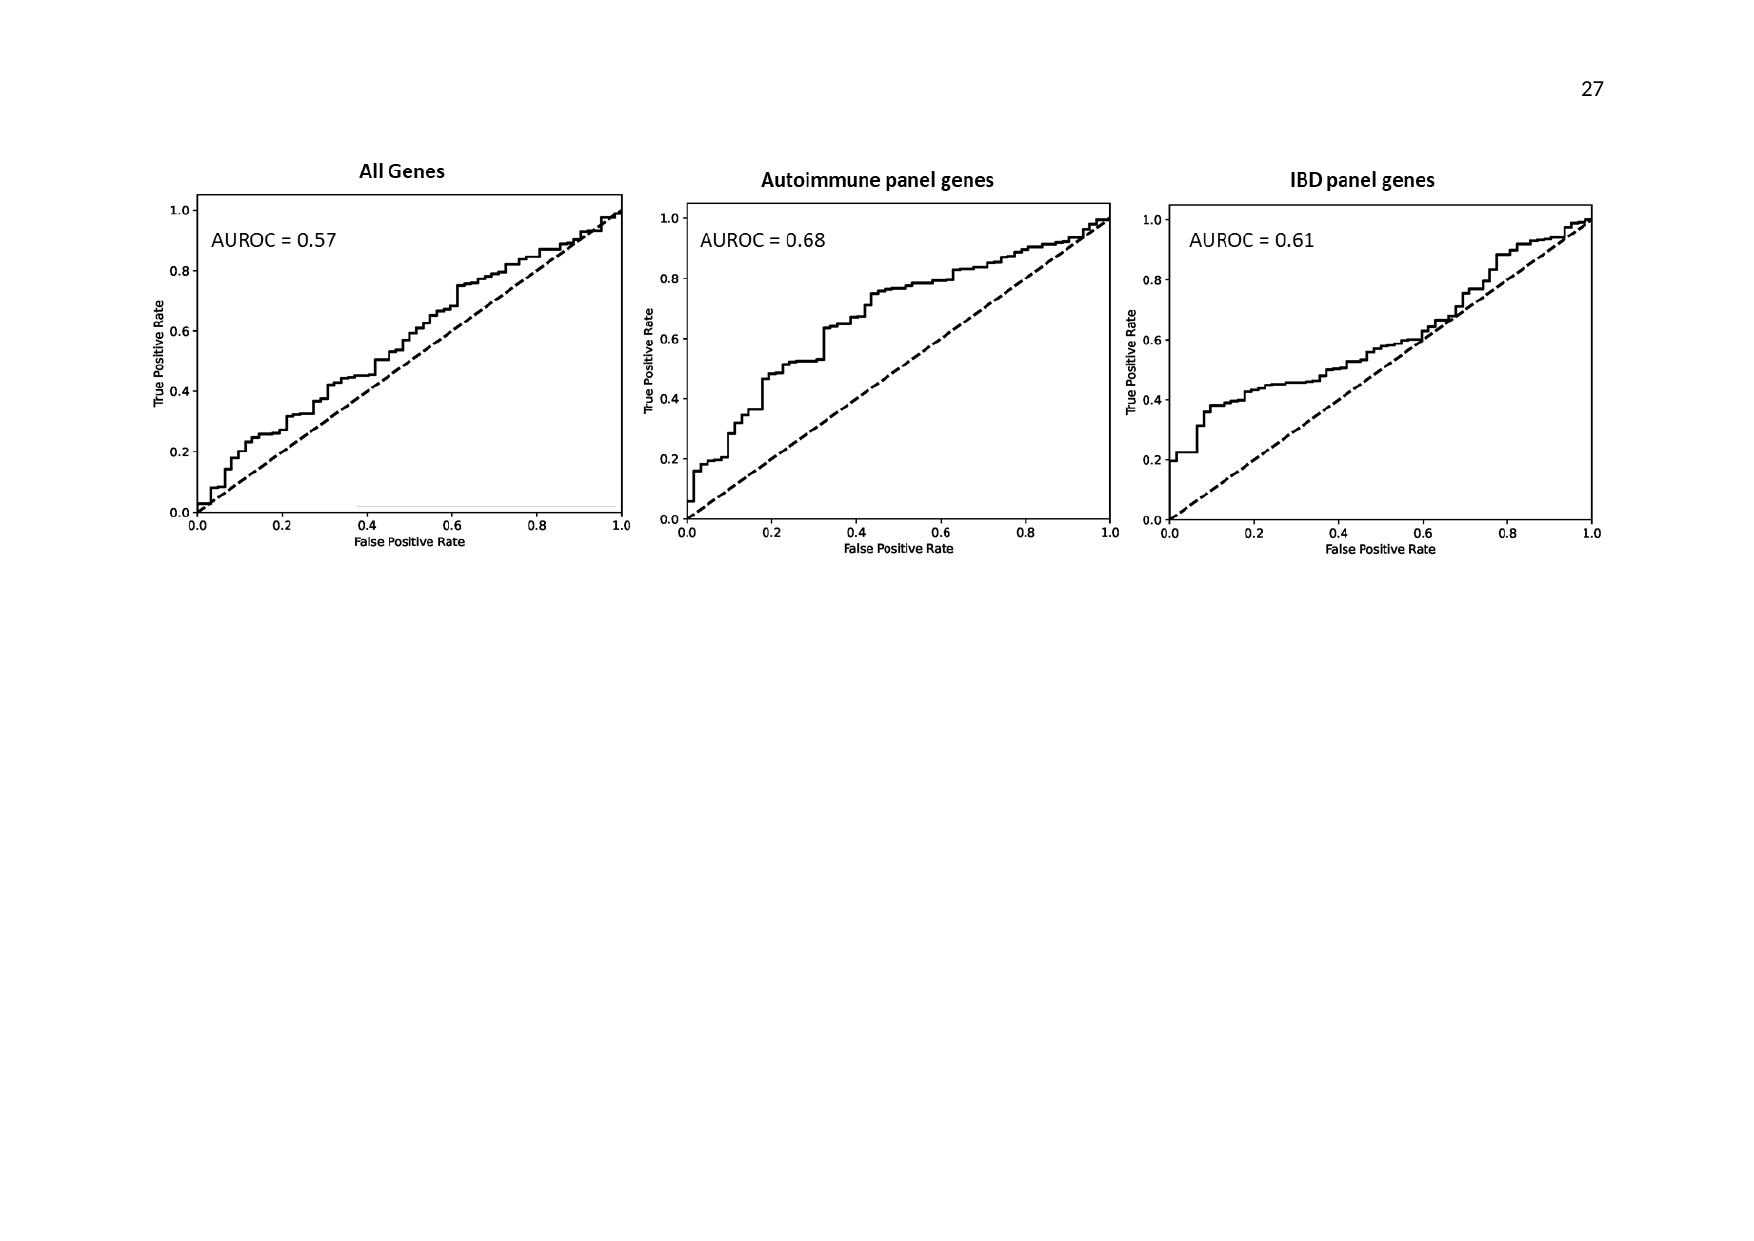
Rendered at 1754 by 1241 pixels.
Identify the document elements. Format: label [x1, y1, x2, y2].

picture [150, 150, 1604, 560]
